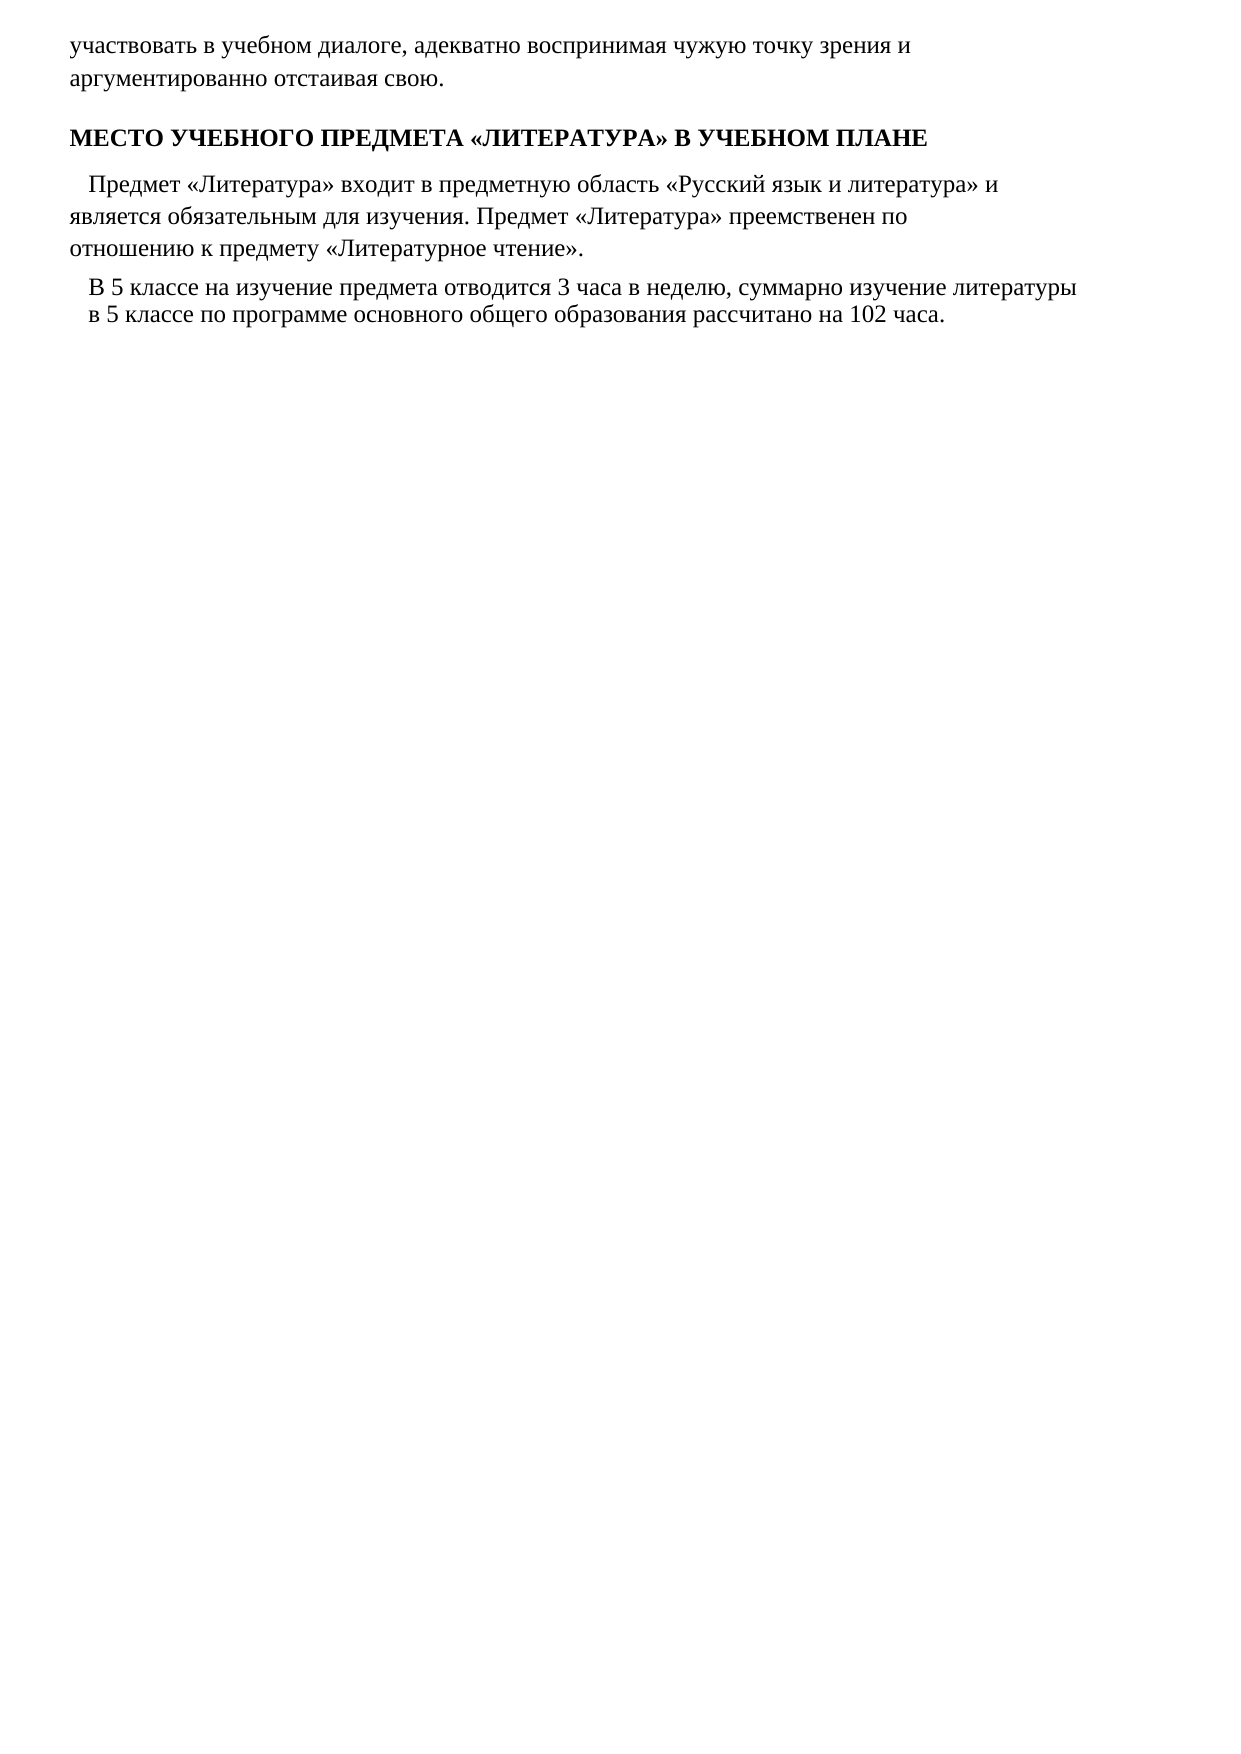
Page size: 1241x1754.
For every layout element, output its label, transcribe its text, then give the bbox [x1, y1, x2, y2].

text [69, 30, 1090, 92]
text МЕСТО УЧЕБНОГО ПРЕДМЕТА «ЛИТЕРАТУРА» В УЧЕБНОМ ПЛАНЕ [69, 124, 1090, 151]
text Предмет «Литература» входит в предметную область «Русский язык и литература» и является обязательным для изучения. Предмет «Литература» преемственен по отношению к предмету «Литературное чтение». [69, 169, 1030, 262]
text В 5 классе на изучение предмета отводится 3 часа в неделю, суммарно изучение литературы в 5 классе по программе основного общего образования рассчитано на 102 часа. [88, 273, 1090, 328]
